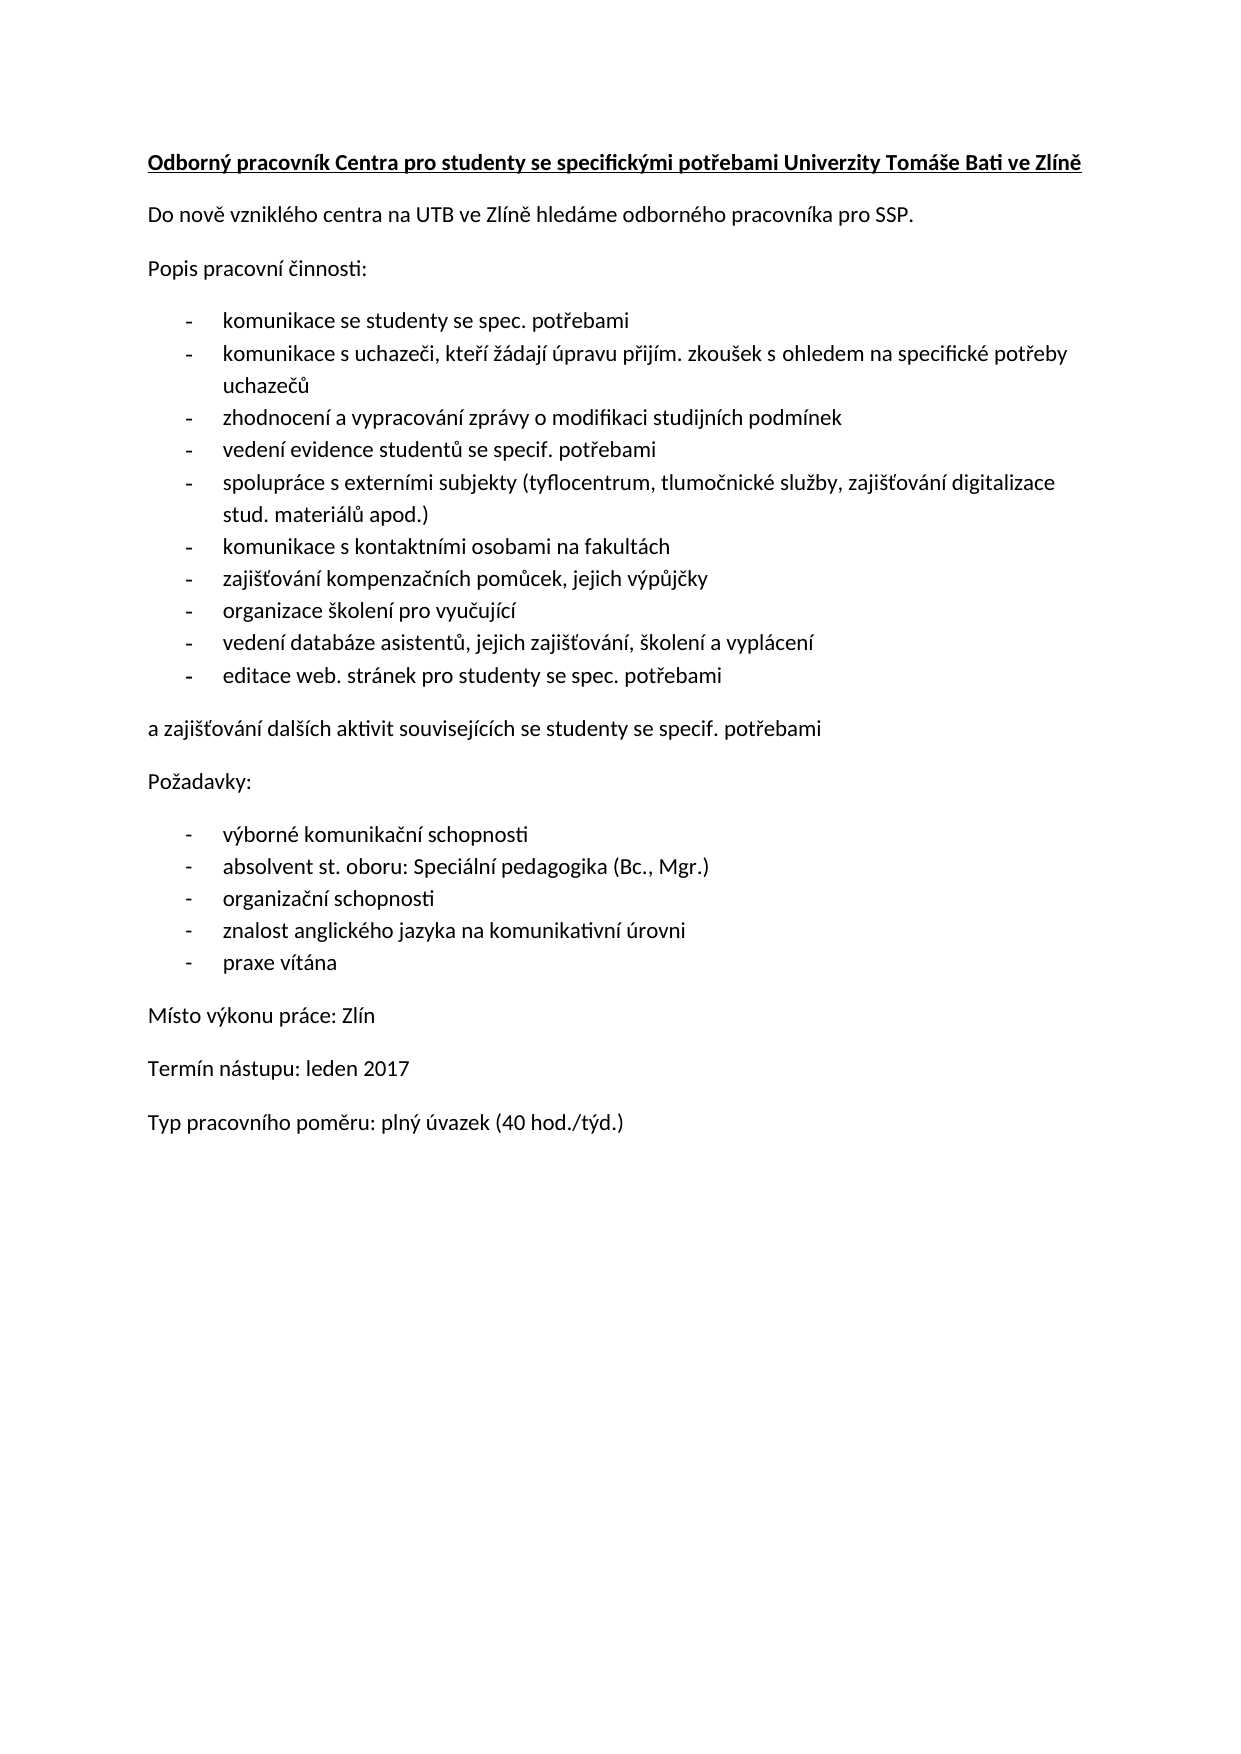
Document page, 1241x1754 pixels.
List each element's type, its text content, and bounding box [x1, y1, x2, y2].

list komunikace s uchazeči, kteří žádají úpravu přijím. zkoušek s ohledem na specifické potřeby uchazečů [185, 339, 1093, 399]
list znalost anglického jazyka na komunikativní úrovni [185, 916, 1093, 944]
list zhodnocení a vypracování zprávy o modifikaci studijních podmínek [185, 403, 1093, 431]
list editace web. stránek pro studenty se spec. potřebami [185, 661, 1093, 689]
list vedení evidence studentů se specif. potřebami [185, 435, 1093, 463]
list vedení databáze asistentů, jejich zajišťování, školení a vyplácení [185, 628, 1093, 657]
list organizační schopnosti [185, 884, 1093, 912]
text Typ pracovního poměru: plný úvazek (40 hod./týd.) [148, 1108, 1093, 1136]
list organizace školení pro vyučující [185, 596, 1093, 624]
list spolupráce s externími subjekty (tyflocentrum, tlumočnické služby, zajišťování digitalizace stud. materiálů apod.) [185, 468, 1093, 528]
text a zajišťování dalších aktivit souvisejících se studenty se specif. potřebami [148, 714, 1093, 742]
text Požadavky: [148, 767, 1093, 795]
text Do nově vzniklého centra na UTB ve Zlíně hledáme odborného pracovníka pro SSP. [148, 201, 1093, 229]
text Popis pracovní činnosti: [148, 254, 1093, 282]
list absolvent st. oboru: Speciální pedagogika (Bc., Mgr.) [185, 852, 1093, 880]
list zajišťování kompenzačních pomůcek, jejich výpůjčky [185, 564, 1093, 592]
text Odborný pracovník Centra pro studenty se specifickými potřebami Univerzity Tomáše Bati ve Zlíně [148, 148, 1093, 176]
list komunikace s kontaktními osobami na fakultách [185, 532, 1093, 560]
list praxe vítána [185, 948, 1093, 977]
list výborné komunikační schopnosti [185, 820, 1093, 848]
text Místo výkonu práce: Zlín [148, 1002, 1093, 1029]
text Termín nástupu: leden 2017 [148, 1054, 1093, 1083]
list komunikace se studenty se spec. potřebami [185, 307, 1093, 335]
